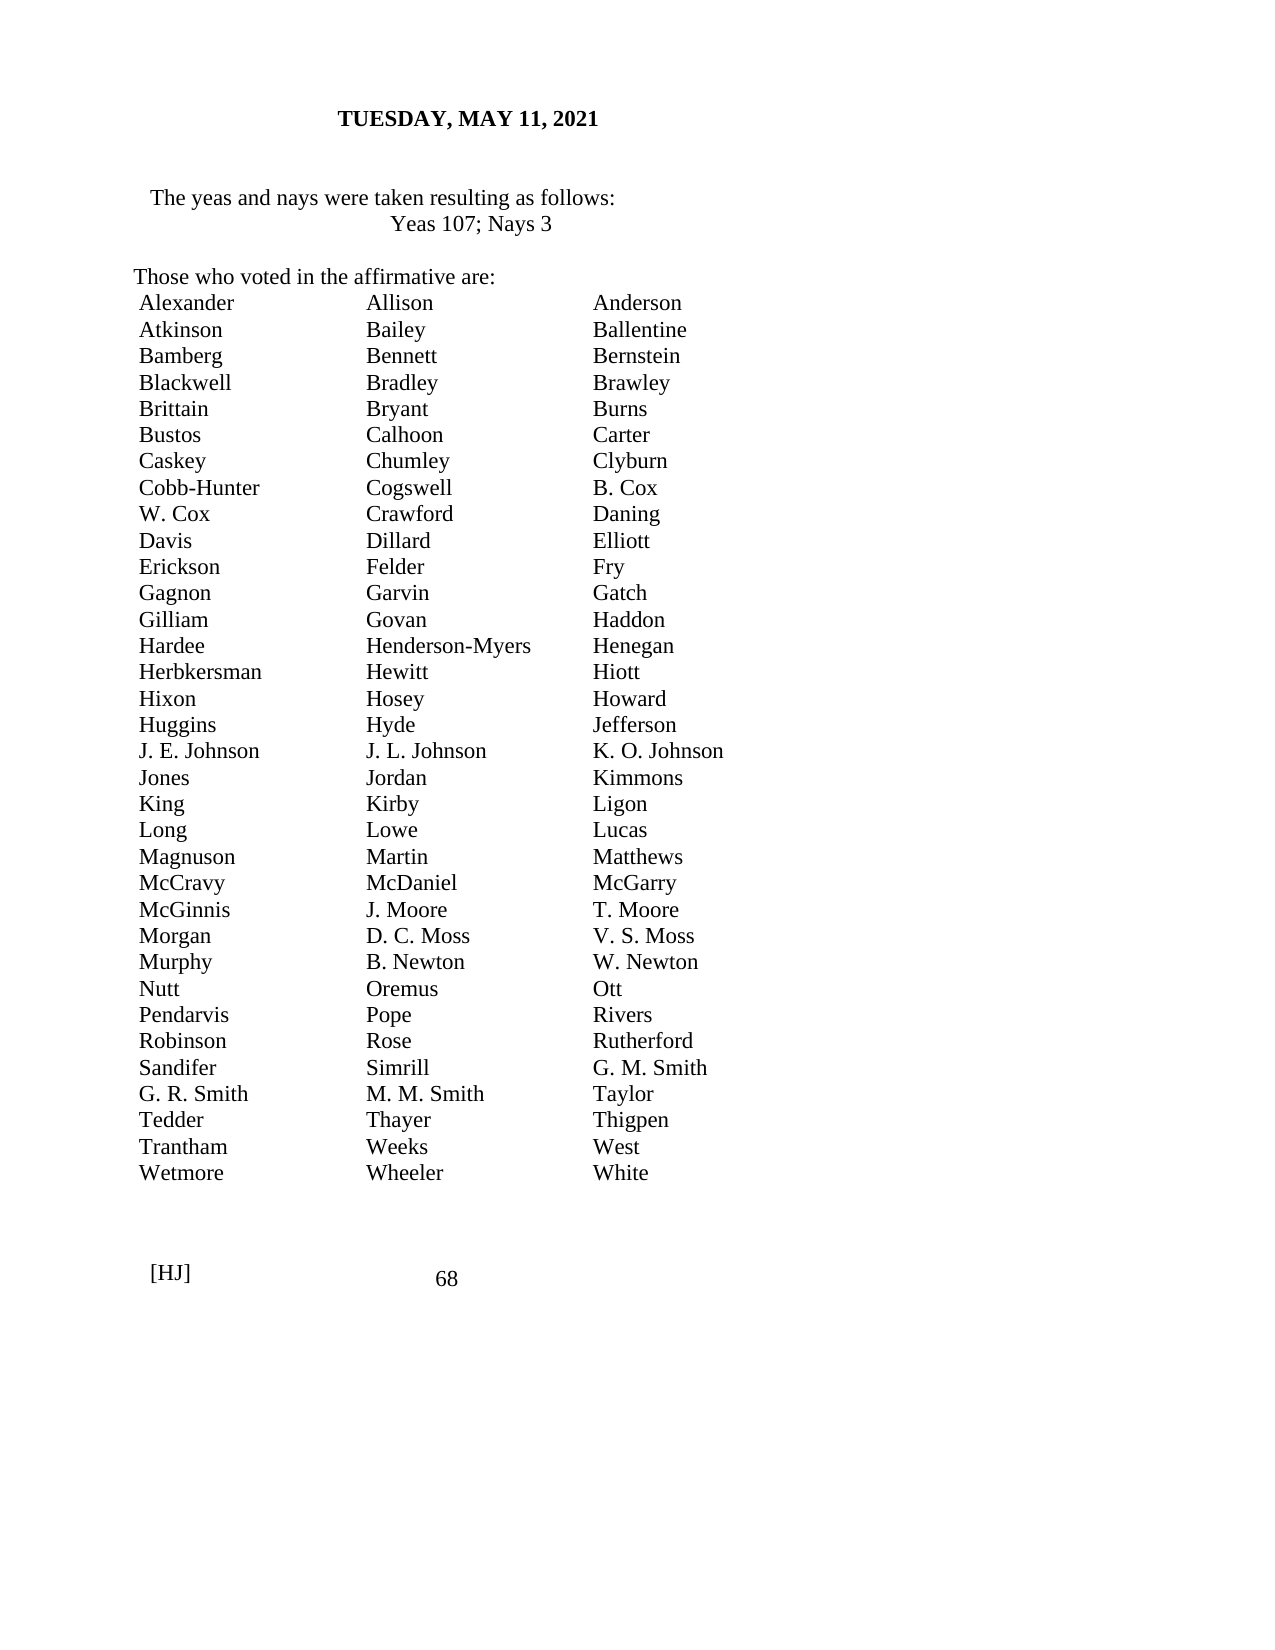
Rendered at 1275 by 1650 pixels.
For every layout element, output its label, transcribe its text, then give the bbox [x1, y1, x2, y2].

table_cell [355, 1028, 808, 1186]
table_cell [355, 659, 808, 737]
text The yeas and nays were taken resulting as follows: [127, 184, 786, 210]
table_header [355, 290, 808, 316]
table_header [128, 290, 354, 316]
text Those who voted in the affirmative are: [127, 263, 786, 289]
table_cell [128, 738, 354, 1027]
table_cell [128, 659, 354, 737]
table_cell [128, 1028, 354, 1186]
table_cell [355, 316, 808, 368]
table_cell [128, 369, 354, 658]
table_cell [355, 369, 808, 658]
text Yeas 107; Nays 3 [127, 210, 786, 237]
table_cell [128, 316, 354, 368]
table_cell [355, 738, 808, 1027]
